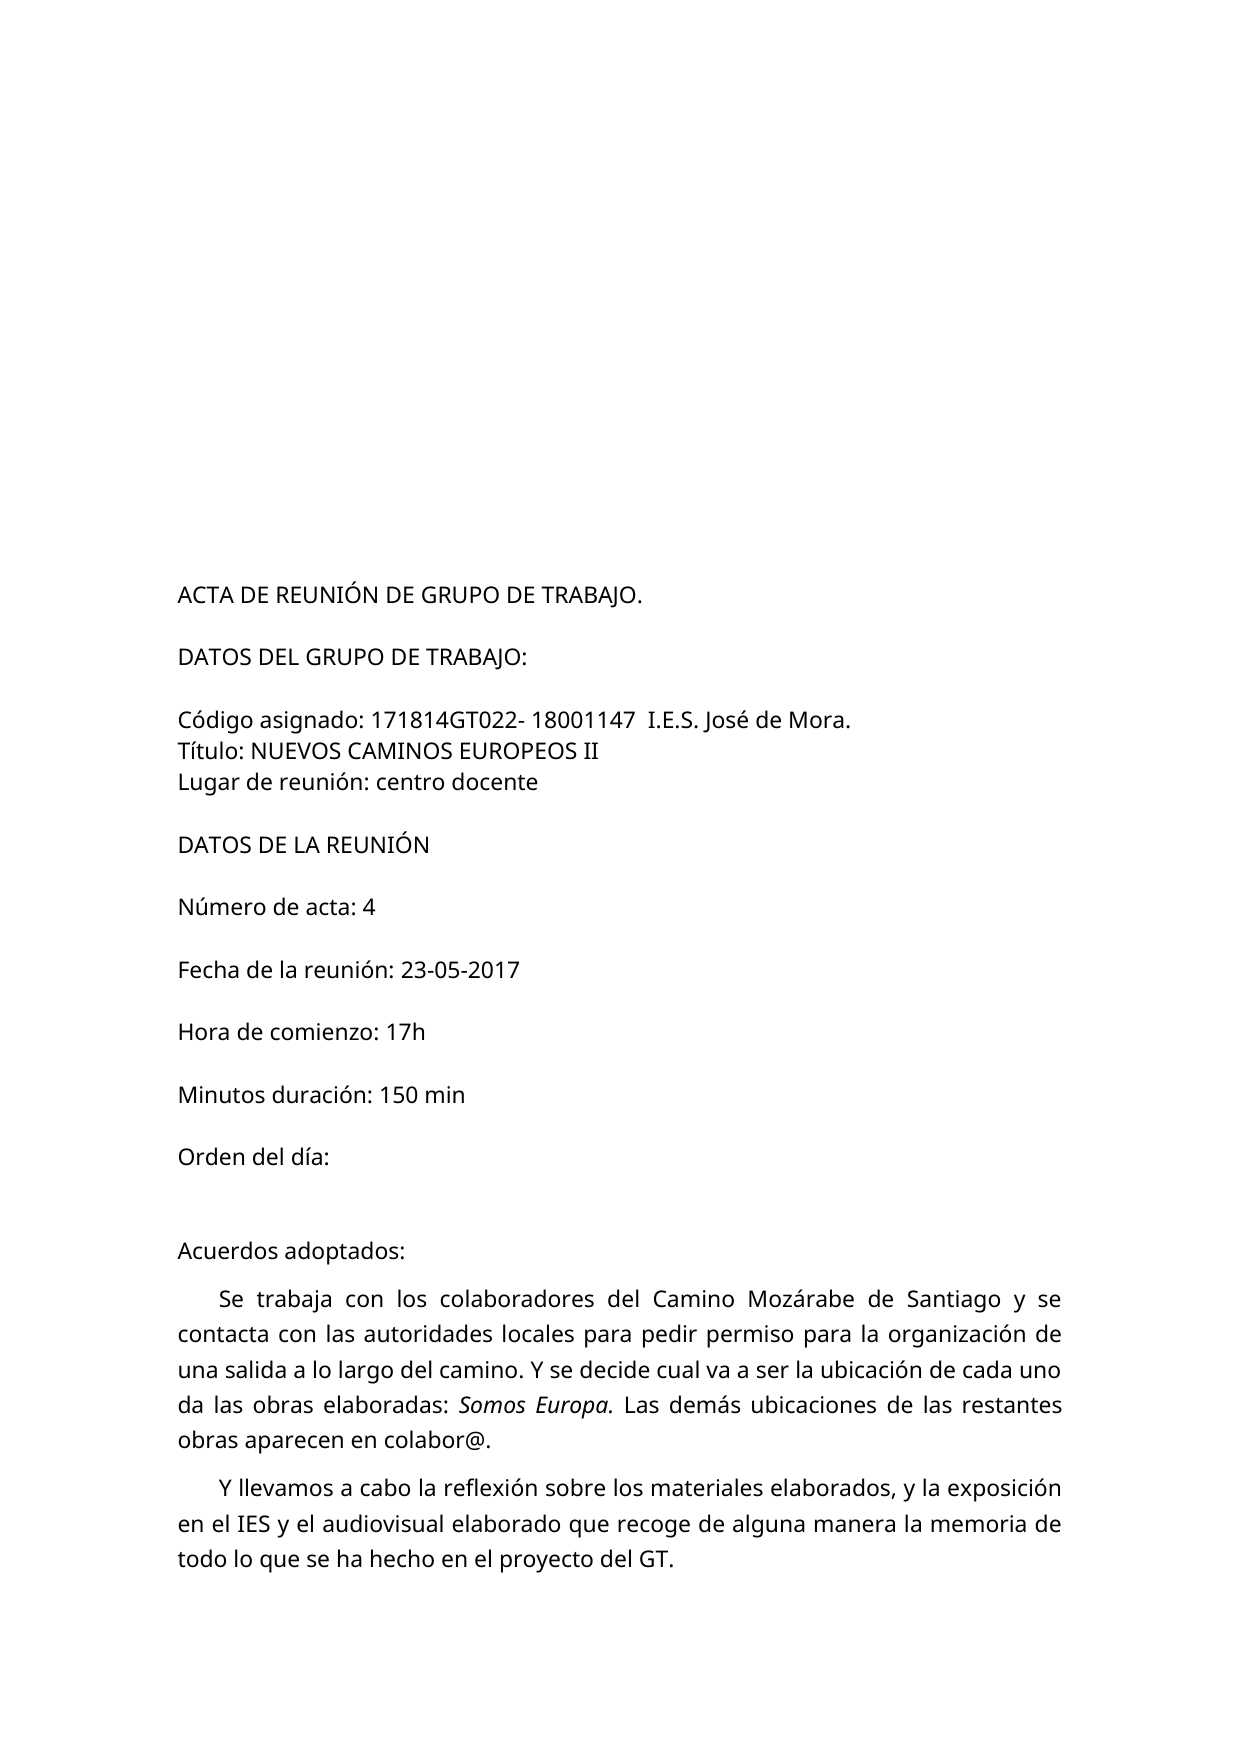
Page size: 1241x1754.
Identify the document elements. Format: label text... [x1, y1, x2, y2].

text Acuerdos adoptados: [177, 1235, 1063, 1266]
text Y llevamos a cabo la reflexión sobre los materiales elaborados, y la exposición en el IES y el audiovisual elaborado que recoge de alguna manera la memoria de todo lo que se ha hecho en el proyecto del GT. [177, 1468, 1063, 1575]
text Se trabaja con los colaboradores del Camino Mozárabe de Santiago y se contacta con las autoridades locales para pedir permiso para la organización de una salida a lo largo del camino. Y se decide cual va a ser la ubicación de cada uno da las obras elaboradas: Somos Europa. Las demás ubicaciones de las restantes obras aparecen en colabor@. [177, 1279, 1063, 1456]
text DATOS DE LA REUNIÓN [177, 829, 1063, 860]
text DATOS DEL GRUPO DE TRABAJO: [177, 641, 1063, 673]
text ACTA DE REUNIÓN DE GRUPO DE TRABAJO. [177, 579, 1063, 610]
text Minutos duración: 150 min [177, 1079, 1063, 1110]
text Código asignado: 171814GT022- 18001147 I.E.S. José de Mora. [177, 704, 1063, 735]
text Lugar de reunión: centro docente [177, 766, 1063, 798]
text Orden del día: [177, 1141, 1063, 1173]
text Fecha de la reunión: 23-05-2017 [177, 954, 1063, 985]
text Número de acta: 4 [177, 891, 1063, 923]
text Título: NUEVOS CAMINOS EUROPEOS II [177, 735, 1063, 766]
text Hora de comienzo: 17h [177, 1016, 1063, 1048]
